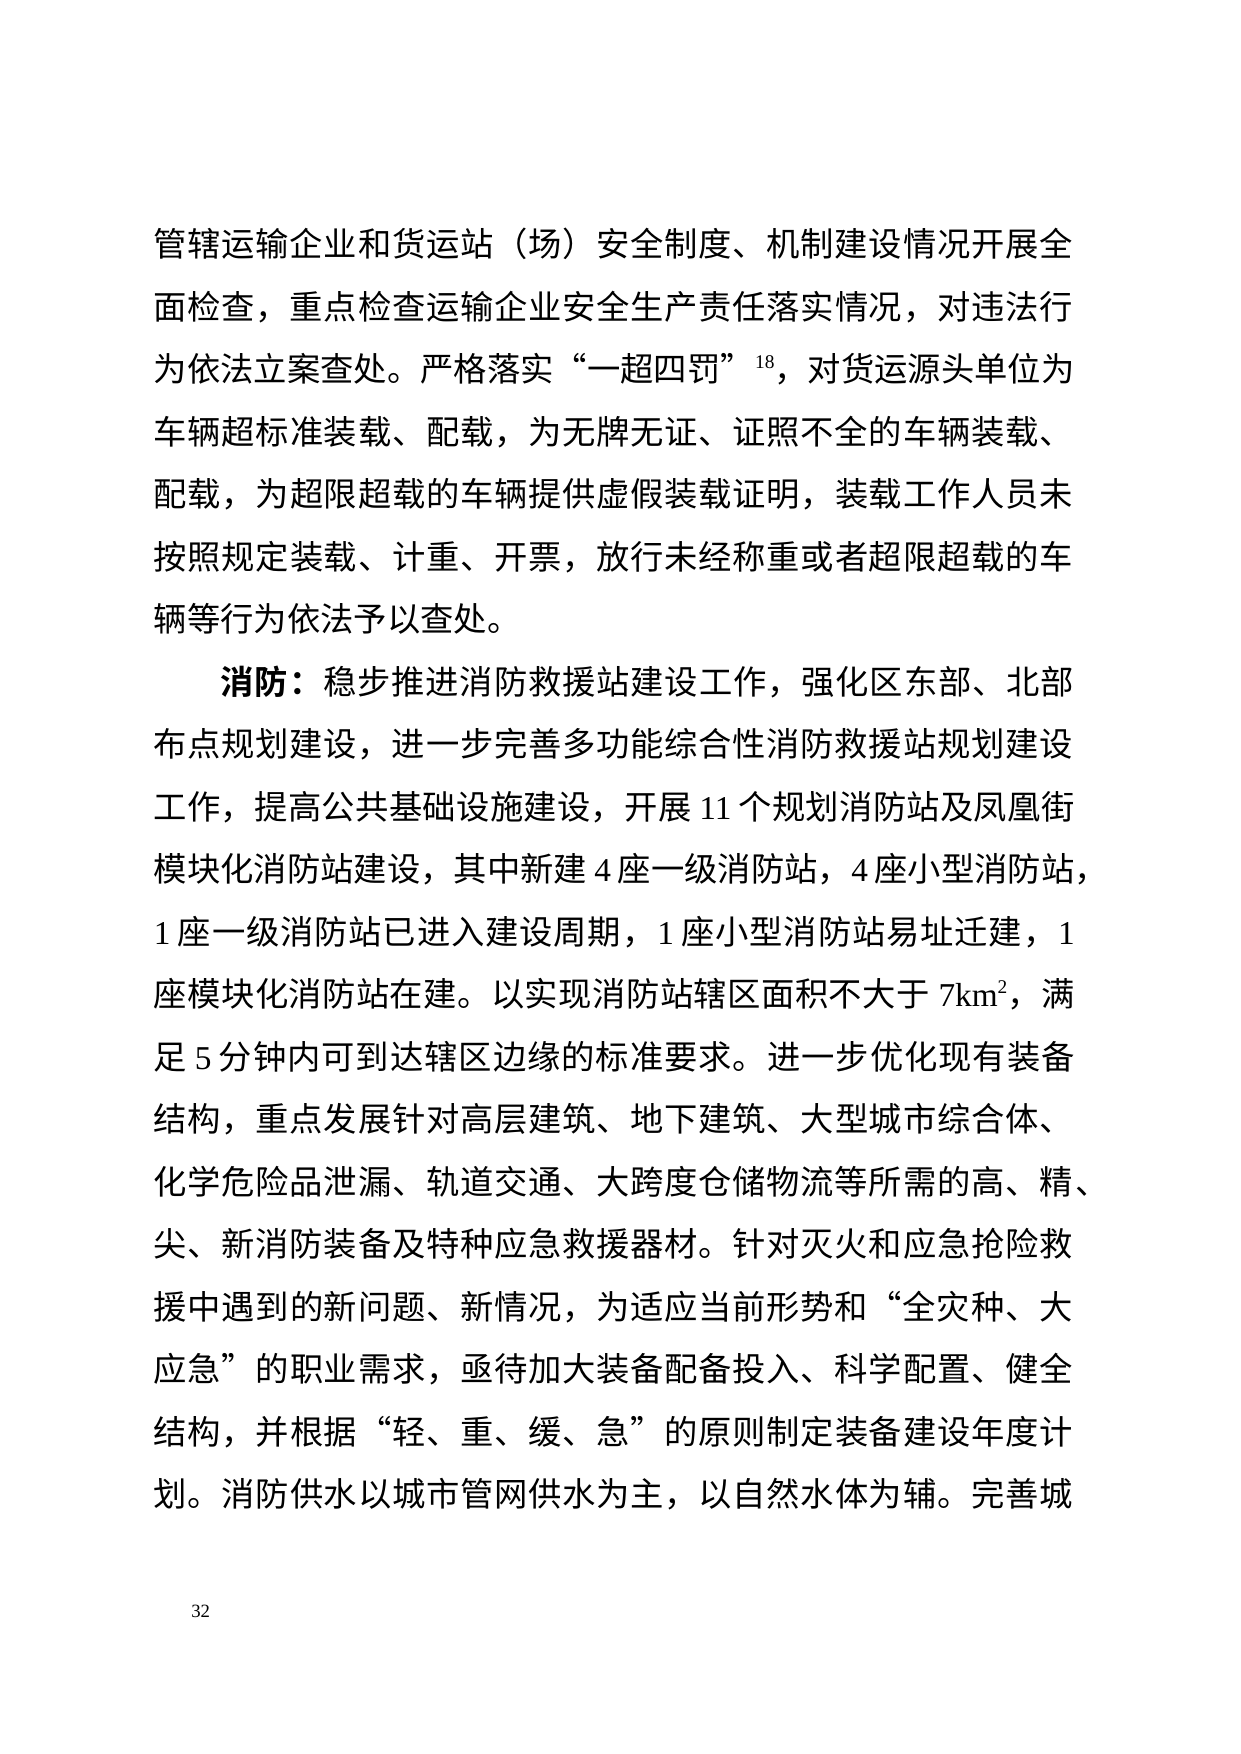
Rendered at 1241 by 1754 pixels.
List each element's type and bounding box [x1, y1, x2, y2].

text [153, 207, 1075, 644]
text [153, 644, 1075, 1519]
